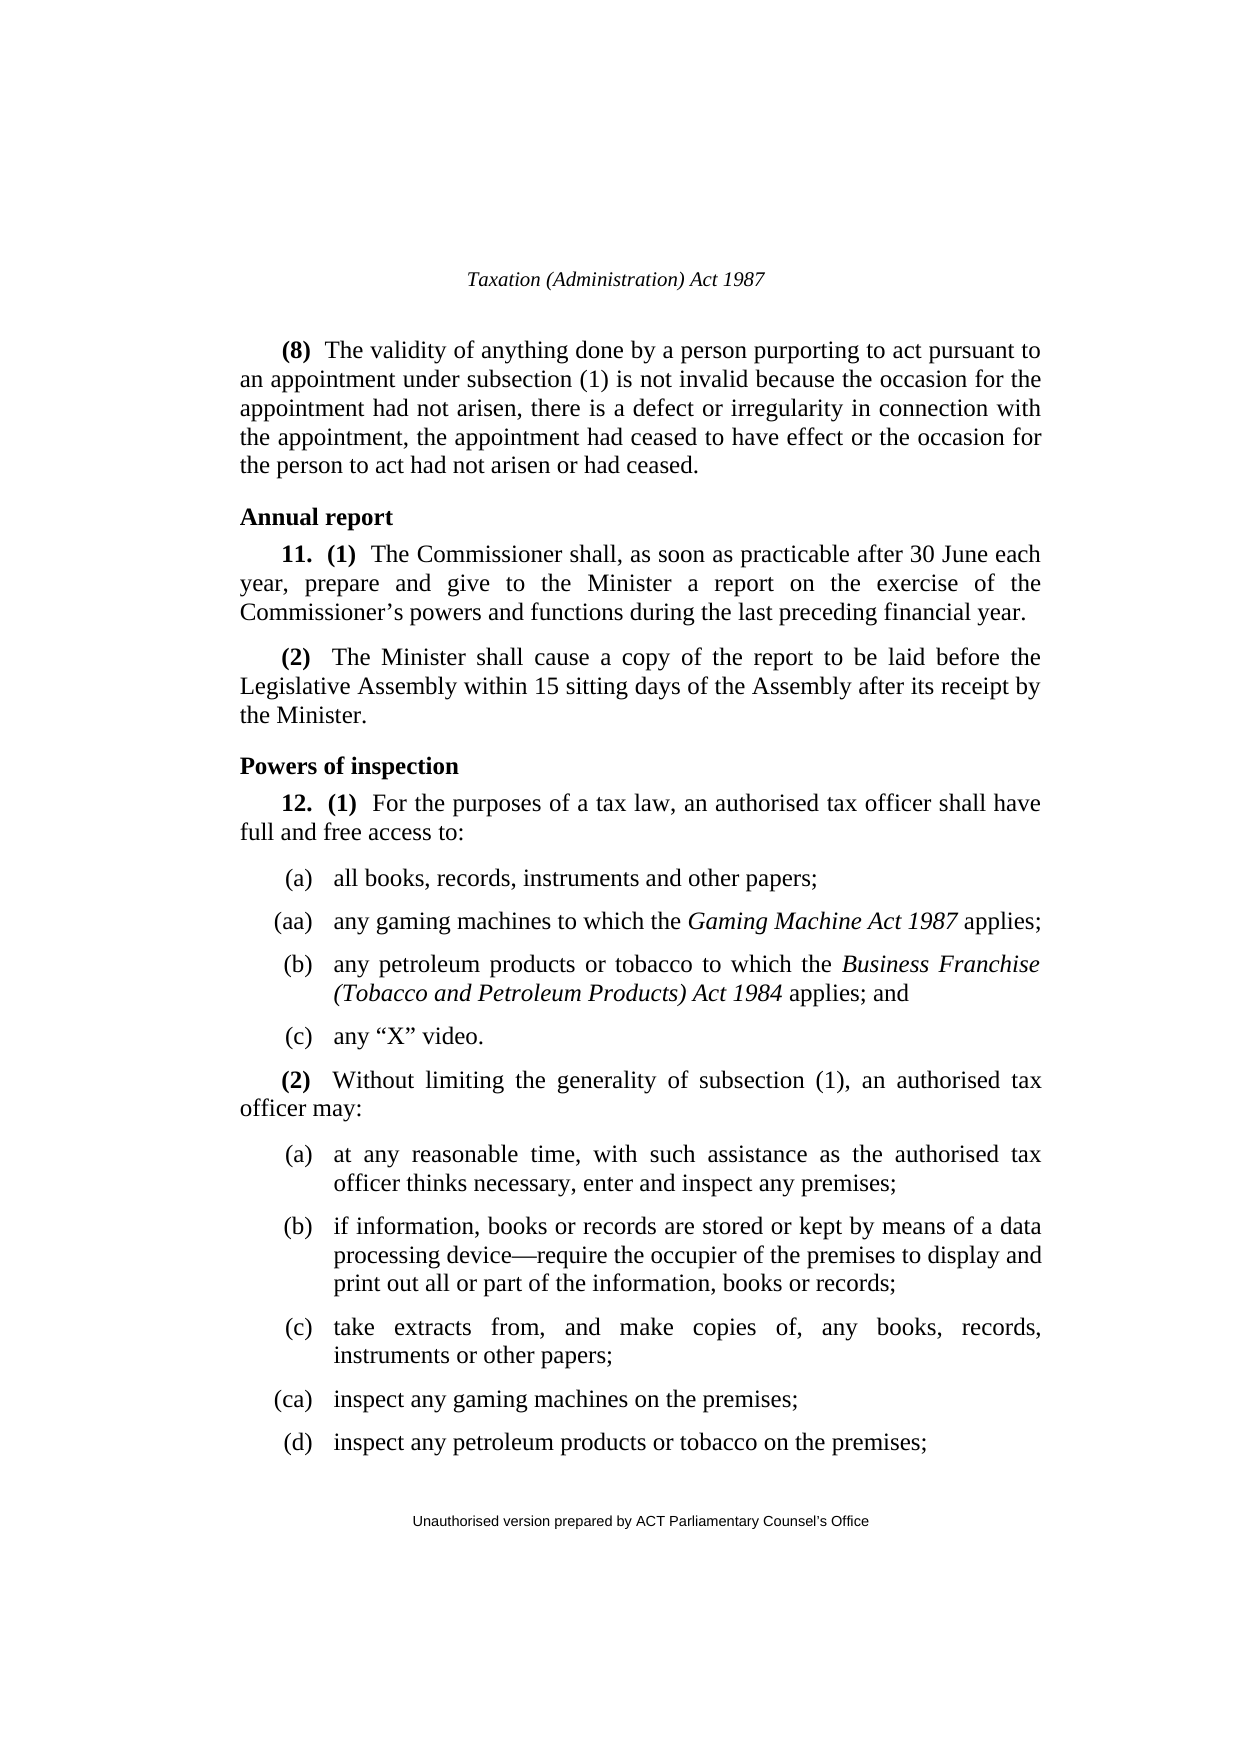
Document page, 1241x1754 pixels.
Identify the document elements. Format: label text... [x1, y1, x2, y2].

text (c) take extracts from, and make copies of, any books, records, instruments or other papers; [239, 1312, 1042, 1369]
text (2) Without limiting the generality of subsection (1), an authorised tax officer may: [239, 1065, 1042, 1122]
text (c) any “X” video. [239, 1021, 1042, 1050]
subtitle Powers of inspection [239, 751, 1042, 780]
text (aa) any gaming machines to which the Gaming Machine Act 1987 applies; [239, 906, 1042, 935]
text (ca) inspect any gaming machines on the premises; [239, 1384, 1042, 1413]
text (8) The validity of anything done by a person purporting to act pursuant to an appointment under subsection (1) is not invalid because the occasion for the appointment had not arisen, there is a defect or irregularity in connection with the appointment, the appointment had ceased to have effect or the occasion for the person to act had not arisen or had ceased. [239, 336, 1042, 479]
text (b) if information, books or records are stored or kept by means of a data processing device—require the occupier of the premises to display and print out all or part of the information, books or records; [239, 1211, 1042, 1297]
text (a) at any reasonable time, with such assistance as the authorised tax officer thinks necessary, enter and inspect any premises; [239, 1139, 1042, 1196]
text 12. (1) For the purposes of a tax law, an authorised tax officer shall have full and free access to: [239, 788, 1042, 846]
text (2) The Minister shall cause a copy of the report to be laid before the Legislative Assembly within 15 sitting days of the Assembly after its receipt by the Minister. [239, 642, 1042, 728]
text (d) inspect any petroleum products or tobacco on the premises; [239, 1427, 1042, 1456]
text 11. (1) The Commissioner shall, as soon as practicable after 30 June each year, prepare and give to the Minister a report on the exercise of the Commissioner’s powers and functions during the last preceding financial year. [239, 539, 1042, 626]
text (b) any petroleum products or tobacco to which the Business Franchise (Tobacco and Petroleum Products) Act 1984 applies; and [239, 949, 1042, 1007]
text (a) all books, records, instruments and other papers; [239, 863, 1042, 891]
subtitle Annual report [239, 502, 1042, 531]
